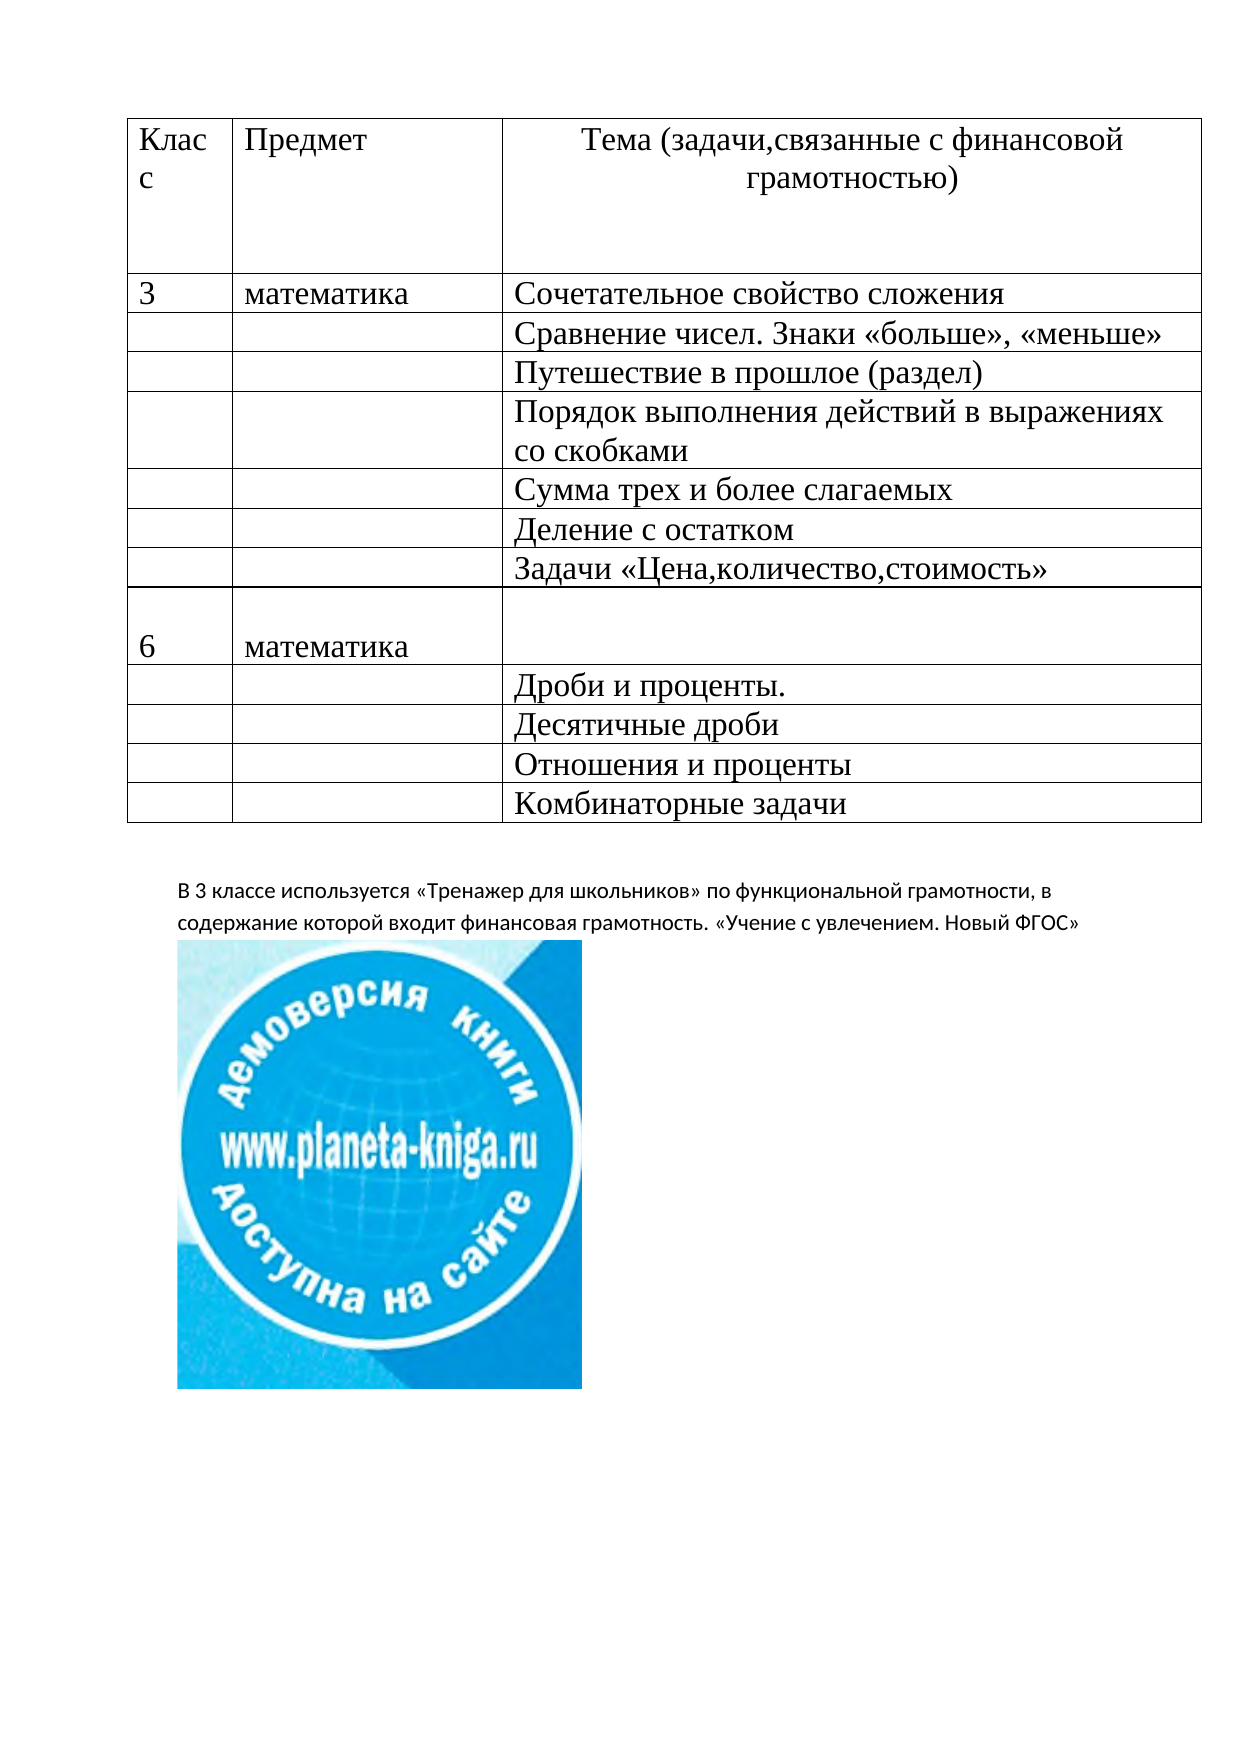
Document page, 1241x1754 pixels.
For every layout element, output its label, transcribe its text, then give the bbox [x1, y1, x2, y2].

table_cell [233, 313, 502, 351]
table_cell [128, 313, 232, 351]
table_cell Задачи «Цена,количество,стоимость» [503, 548, 1201, 586]
table_cell [128, 783, 232, 822]
table_cell 3 [128, 274, 232, 312]
table_cell [128, 509, 232, 547]
table_cell Деление с остатком [503, 509, 1201, 547]
table_cell математика [233, 588, 502, 664]
table_cell Комбинаторные задачи [503, 783, 1201, 822]
table_cell [128, 392, 232, 468]
table_cell [233, 548, 502, 586]
table_cell [128, 705, 232, 743]
table_cell [128, 665, 232, 703]
table_cell [128, 352, 232, 391]
table_header Предмет [233, 119, 502, 272]
table_header Класс [128, 119, 232, 272]
table_cell [233, 783, 502, 822]
table_cell [233, 665, 502, 703]
text В 3 классе используется «Тренажер для школьников» по функциональной грамотности, в содержание которой входит финансовая грамотность. «Учение с увлечением. Новый ФГОС» [177, 876, 1152, 1388]
table_cell математика [233, 274, 502, 312]
table_cell Сравнение чисел. Знаки «больше», «меньше» [503, 313, 1201, 351]
table_cell [128, 469, 232, 508]
table_cell [233, 509, 502, 547]
table_cell Сочетательное свойство сложения [503, 274, 1201, 312]
table_cell [128, 744, 232, 782]
table_cell Дроби и проценты. [503, 665, 1201, 703]
table_cell [233, 352, 502, 391]
table_cell [233, 705, 502, 743]
table_cell [503, 588, 1201, 664]
table_cell Отношения и проценты [503, 744, 1201, 782]
table_cell [128, 548, 232, 586]
table_cell Десятичные дроби [503, 705, 1201, 743]
table_header Тема (задачи,связанные с финансовой грамотностью) [503, 119, 1201, 272]
table_cell Порядок выполнения действий в выражениях со скобками [503, 392, 1201, 468]
table_cell [233, 469, 502, 508]
table_cell 6 [128, 588, 232, 664]
table_cell Путешествие в прошлое (раздел) [503, 352, 1201, 391]
table_cell Сумма трех и более слагаемых [503, 469, 1201, 508]
table_cell [233, 392, 502, 468]
table_cell [233, 744, 502, 782]
